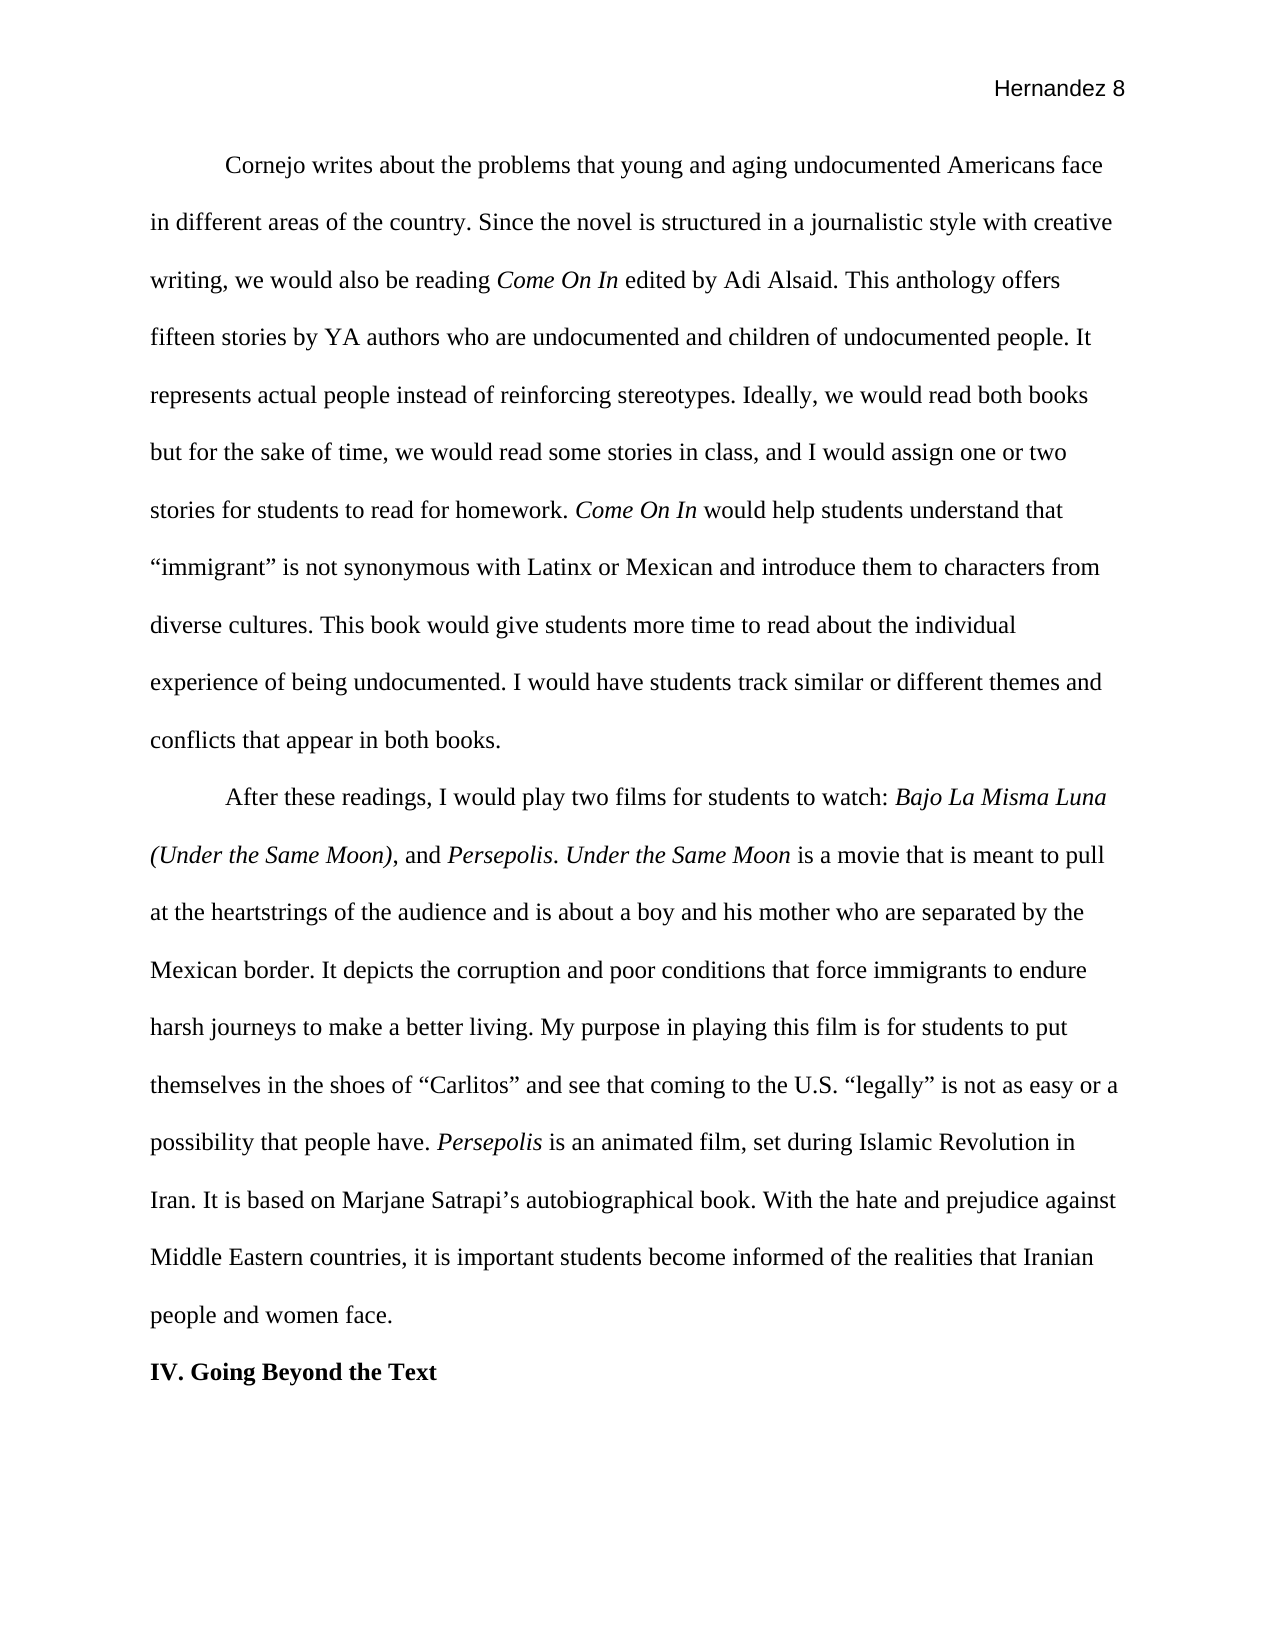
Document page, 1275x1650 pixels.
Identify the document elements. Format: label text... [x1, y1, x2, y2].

text IV. Going Beyond the Text [150, 1357, 1125, 1386]
text After these readings, I would play two films for students to watch: Bajo La Misma Luna (Under the Same Moon), and Persepolis. Under the Same Moon is a movie that is meant to pull at the heartstrings of the audience and is about a boy and his mother who are separated by the Mexican border. It depicts the corruption and poor conditions that force immigrants to endure harsh journeys to make a better living. My purpose in playing this film is for students to put themselves in the shoes of “Carlitos” and see that coming to the U.S. “legally” is not as easy or a possibility that people have. Persepolis is an animated film, set during Islamic Revolution in Iran. It is based on Marjane Satrapi’s autobiographical book. With the hate and prejudice against Middle Eastern countries, it is important students become informed of the realities that Iranian people and women face. [150, 782, 1125, 1329]
text Cornejo writes about the problems that young and aging undocumented Americans face in different areas of the country. Since the novel is structured in a journalistic style with creative writing, we would also be reading Come On In edited by Adi Alsaid. This anthology offers fifteen stories by YA authors who are undocumented and children of undocumented people. It represents actual people instead of reinforcing stereotypes. Ideally, we would read both books but for the sake of time, we would read some stories in class, and I would assign one or two stories for students to read for homework. Come On In would help students understand that “immigrant” is not synonymous with Latinx or Mexican and introduce them to characters from diverse cultures. This book would give students more time to read about the individual experience of being undocumented. I would have students track similar or different themes and conflicts that appear in both books. [150, 150, 1125, 754]
